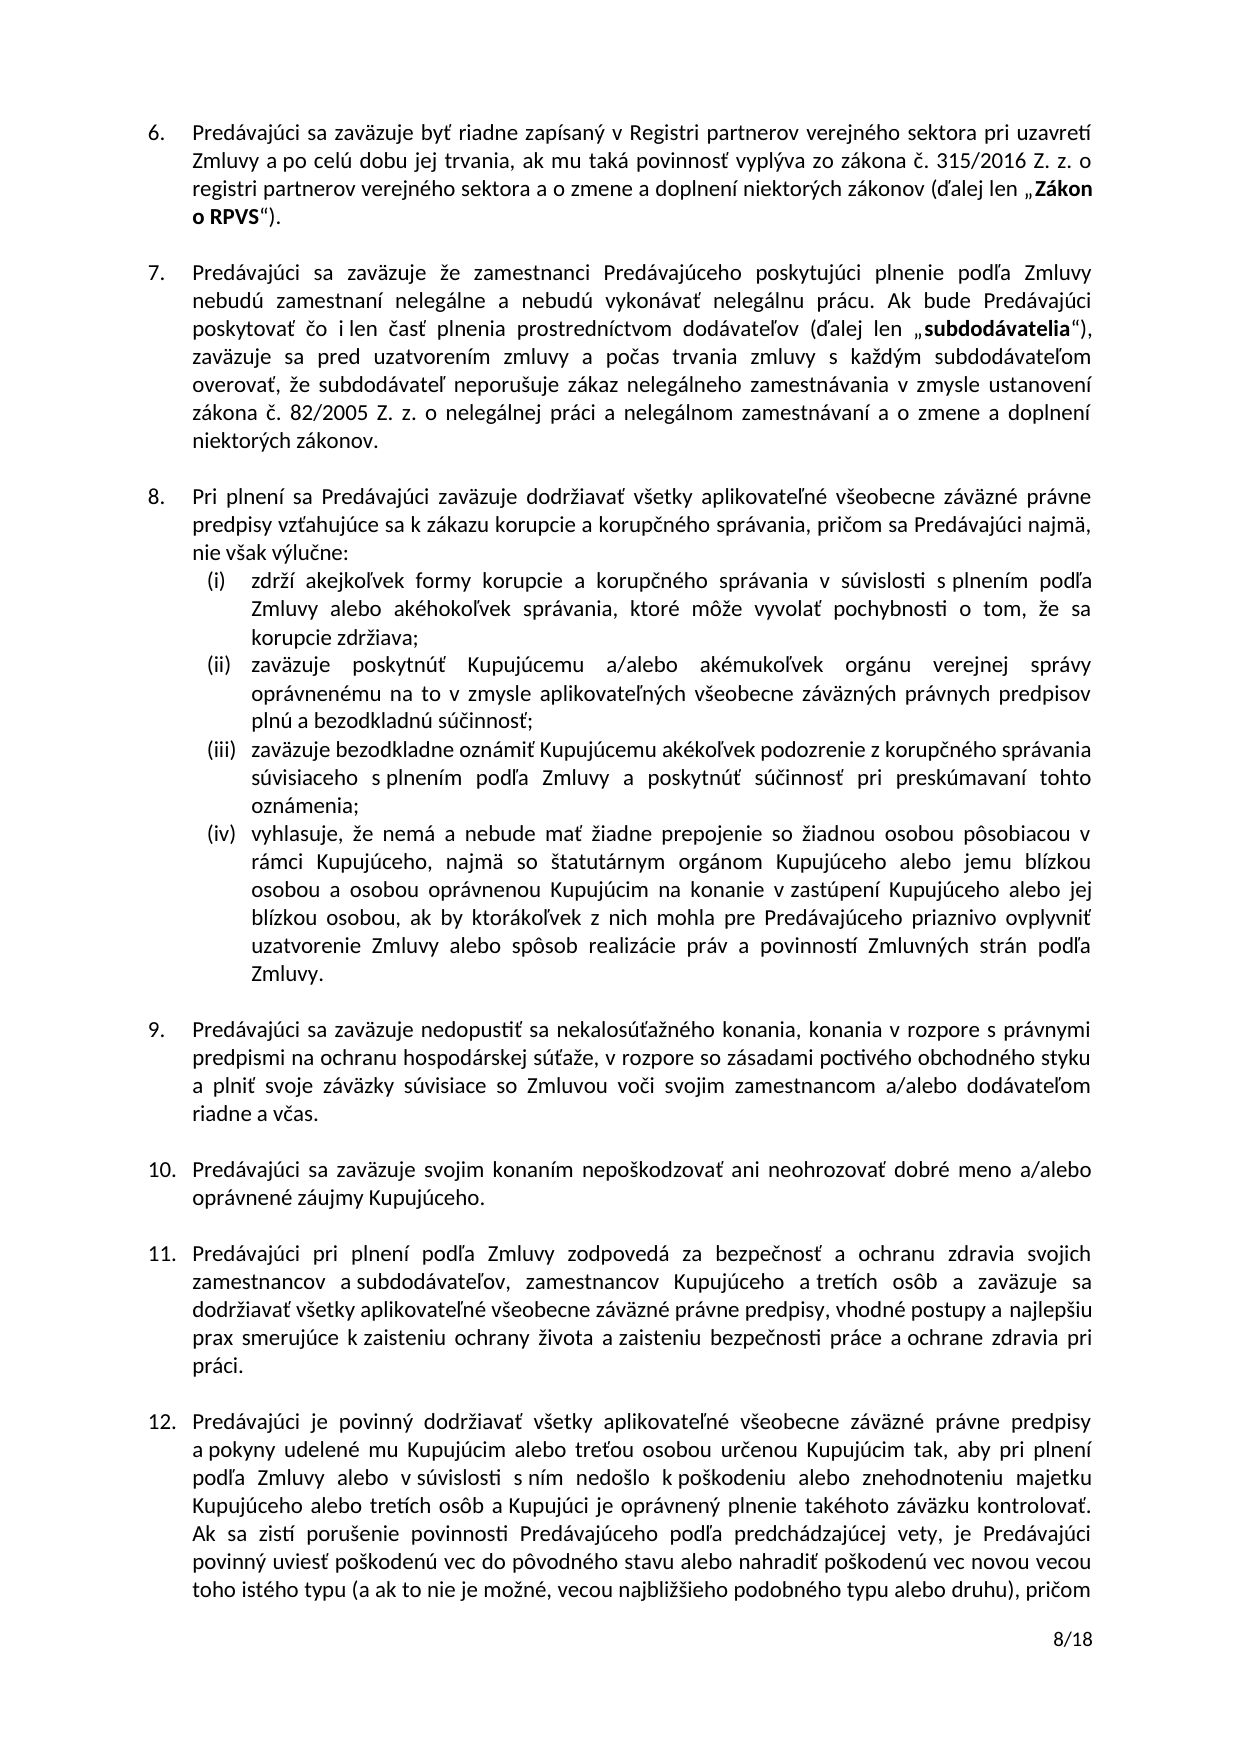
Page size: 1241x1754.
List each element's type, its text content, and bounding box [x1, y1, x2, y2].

list zdrží akejkoľvek formy korupcie a korupčného správania v súvislosti s plnením podľa Zmluvy alebo akéhokoľvek správania, ktoré môže vyvolať pochybnosti o tom, že sa korupcie zdržiava; [207, 567, 1093, 651]
list Pri plnení sa Predávajúci zaväzuje dodržiavať všetky aplikovateľné všeobecne záväzné právne predpisy vzťahujúce sa k zákazu korupcie a korupčného správania, pričom sa Predávajúci najmä, nie však výlučne: [148, 482, 1093, 567]
list Predávajúci sa zaväzuje svojim konaním nepoškodzovať ani neohrozovať dobré meno a/alebo oprávnené záujmy Kupujúceho. [148, 1155, 1093, 1211]
list vyhlasuje, že nemá a nebude mať žiadne prepojenie so žiadnou osobou pôsobiacou v rámci Kupujúceho, najmä so štatutárnym orgánom Kupujúceho alebo jemu blízkou osobou a osobou oprávnenou Kupujúcim na konanie v zastúpení Kupujúceho alebo jej blízkou osobou, ak by ktorákoľvek z nich mohla pre Predávajúceho priaznivo ovplyvniť uzatvorenie Zmluvy alebo spôsob realizácie práv a povinností Zmluvných strán podľa Zmluvy. [207, 819, 1093, 987]
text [148, 1407, 1093, 1603]
list zaväzuje bezodkladne oznámiť Kupujúcemu akékoľvek podozrenie z korupčného správania súvisiaceho s plnením podľa Zmluvy a poskytnúť súčinnosť pri preskúmavaní tohto oznámenia; [207, 735, 1093, 819]
list Predávajúci sa zaväzuje že zamestnanci Predávajúceho poskytujúci plnenie podľa Zmluvy nebudú zamestnaní nelegálne a nebudú vykonávať nelegálnu prácu. Ak bude Predávajúci poskytovať čo i len časť plnenia prostredníctvom dodávateľov (ďalej len „subdodávatelia“), zaväzuje sa pred uzatvorením zmluvy a počas trvania zmluvy s každým subdodávateľom overovať, že subdodávateľ neporušuje zákaz nelegálneho zamestnávania v zmysle ustanovení zákona č. 82/2005 Z. z. o nelegálnej práci a nelegálnom zamestnávaní a o zmene a doplnení niektorých zákonov. [148, 258, 1093, 454]
list Predávajúci sa zaväzuje nedopustiť sa nekalosúťažného konania, konania v rozpore s právnymi predpismi na ochranu hospodárskej súťaže, v rozpore so zásadami poctivého obchodného styku a plniť svoje záväzky súvisiace so Zmluvou voči svojim zamestnancom a/alebo dodávateľom riadne a včas. [148, 1015, 1093, 1127]
list Predávajúci sa zaväzuje byť riadne zapísaný v Registri partnerov verejného sektora pri uzavretí Zmluvy a po celú dobu jej trvania, ak mu taká povinnosť vyplýva zo zákona č. 315/2016 Z. z. o registri partnerov verejného sektora a o zmene a doplnení niektorých zákonov (ďalej len „Zákon o RPVS“). [148, 118, 1093, 230]
list Predávajúci pri plnení podľa Zmluvy zodpovedá za bezpečnosť a ochranu zdravia svojich zamestnancov a subdodávateľov, zamestnancov Kupujúceho a tretích osôb a zaväzuje sa dodržiavať všetky aplikovateľné všeobecne záväzné právne predpisy, vhodné postupy a najlepšiu prax smerujúce k zaisteniu ochrany života a zaisteniu bezpečnosti práce a ochrane zdravia pri práci. [148, 1239, 1093, 1379]
list zaväzuje poskytnúť Kupujúcemu a/alebo akémukoľvek orgánu verejnej správy oprávnenému na to v zmysle aplikovateľných všeobecne záväzných právnych predpisov plnú a bezodkladnú súčinnosť; [207, 651, 1093, 735]
